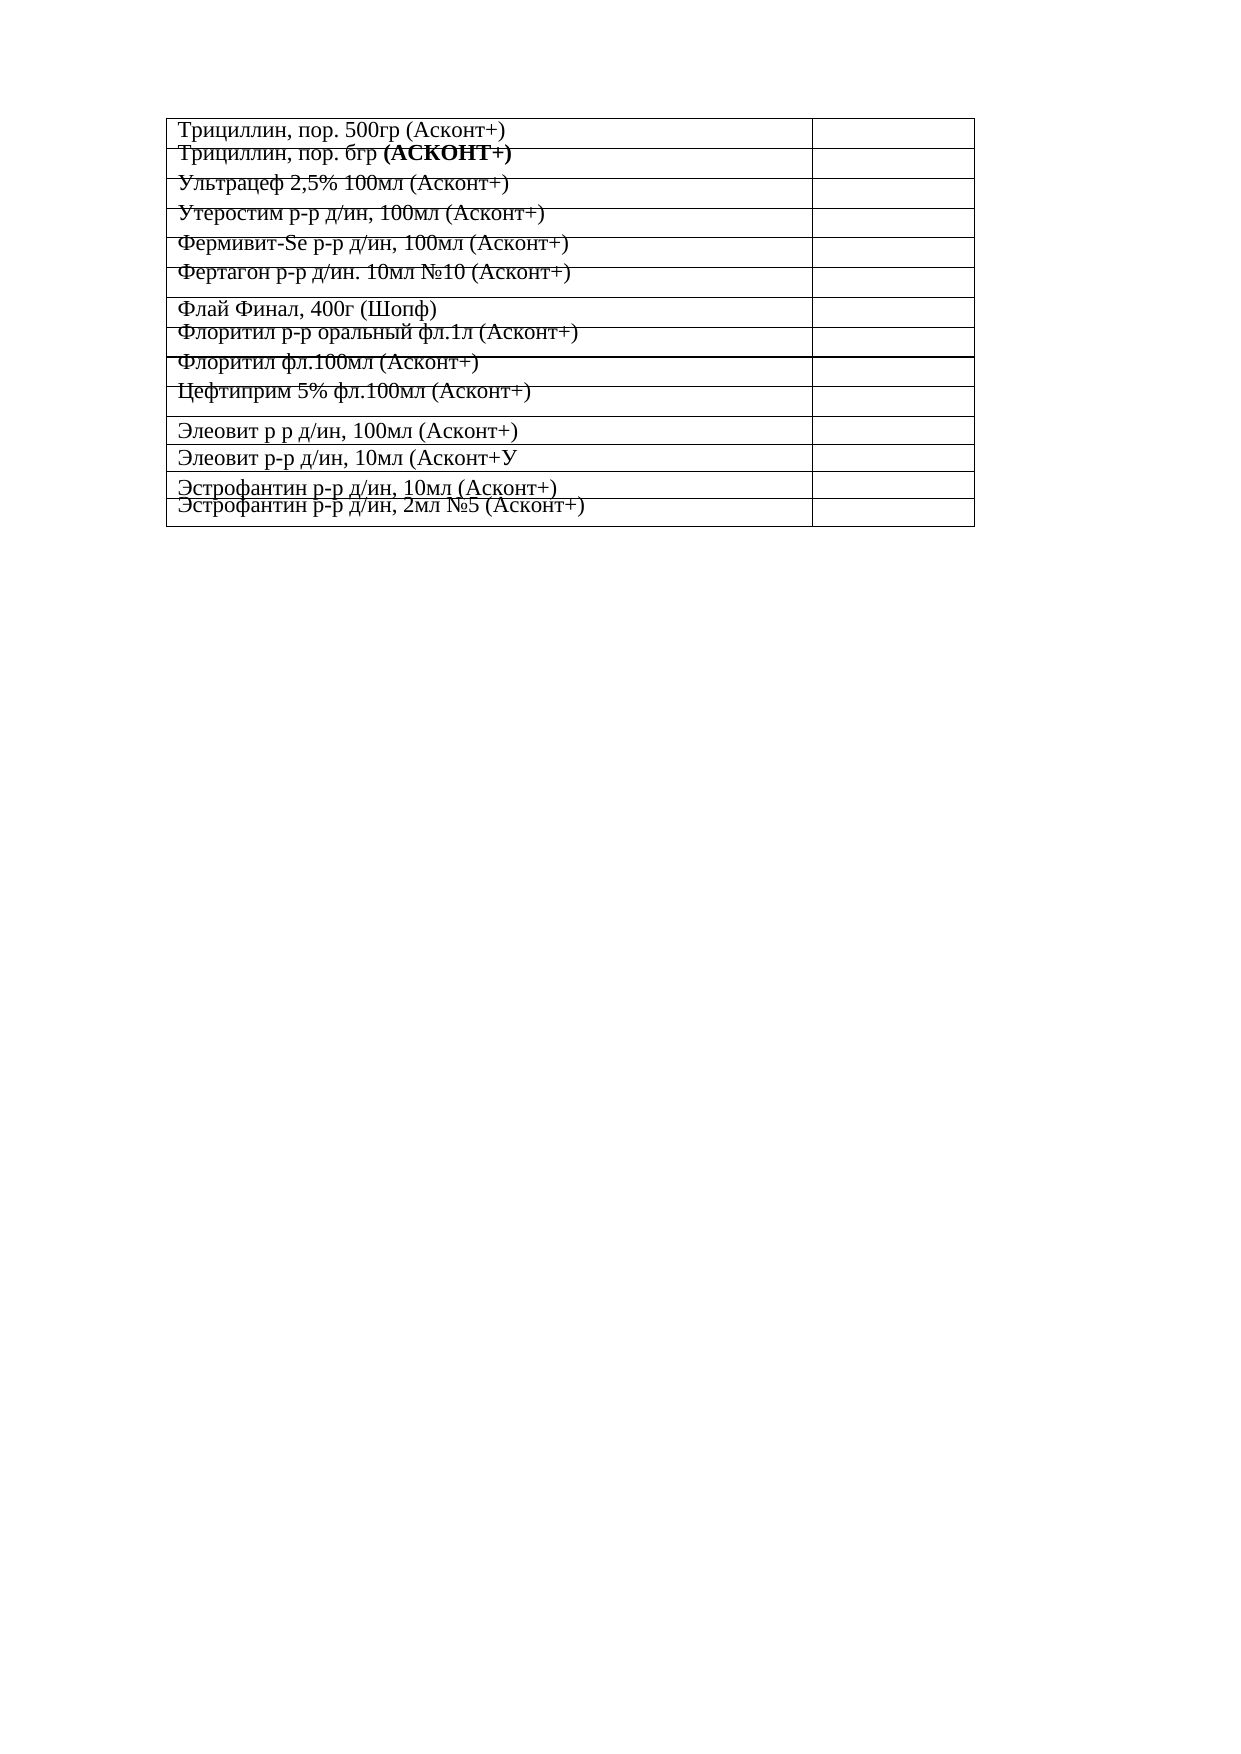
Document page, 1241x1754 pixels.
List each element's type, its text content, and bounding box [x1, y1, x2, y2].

table_cell Элеовит р-р д/ин, 10мл (Асконт+У [167, 445, 812, 471]
table_cell Трициллин, пор. 500гр (Асконт+) [167, 119, 812, 148]
table_cell [813, 387, 974, 416]
table_cell [813, 268, 974, 297]
table_cell [813, 328, 974, 356]
table_cell Утеростим р-р д/ин, 100мл (Асконт+) [167, 209, 812, 237]
table_cell Ультрацеф 2,5% 100мл (Асконт+) [167, 179, 812, 207]
table_cell Фертагон р-р д/ин. 10мл №10 (Асконт+) [167, 268, 812, 297]
table_cell [813, 499, 974, 526]
table_cell Элеовит р р д/ин, 100мл (Асконт+) [167, 417, 812, 443]
table_cell [813, 298, 974, 327]
table_cell Эстрофантин р-р д/ин, 2мл №5 (Асконт+) [167, 499, 812, 526]
table_cell Цефтиприм 5% фл.100мл (Асконт+) [167, 387, 812, 416]
table_cell Флоритил р-р оральный фл.1л (Асконт+) [167, 328, 812, 356]
table_cell Флоритил фл.100мл (Асконт+) [167, 358, 812, 386]
table_cell Фермивит-Se р-р д/ин, 100мл (Асконт+) [167, 238, 812, 267]
table_cell [813, 119, 974, 148]
table_cell [813, 472, 974, 498]
table_cell [813, 238, 974, 267]
table_cell [813, 445, 974, 471]
table_cell Флай Финал, 400г (Шопф) [167, 298, 812, 327]
table_cell Эстрофантин р-р д/ин, 10мл (Асконт+) [167, 472, 812, 498]
table_cell [813, 417, 974, 443]
table_cell Трициллин, пор. бгр (АСКОНТ+) [167, 149, 812, 178]
table_cell [813, 179, 974, 207]
table_cell [813, 209, 974, 237]
table_cell [813, 358, 974, 386]
table_cell [813, 149, 974, 178]
